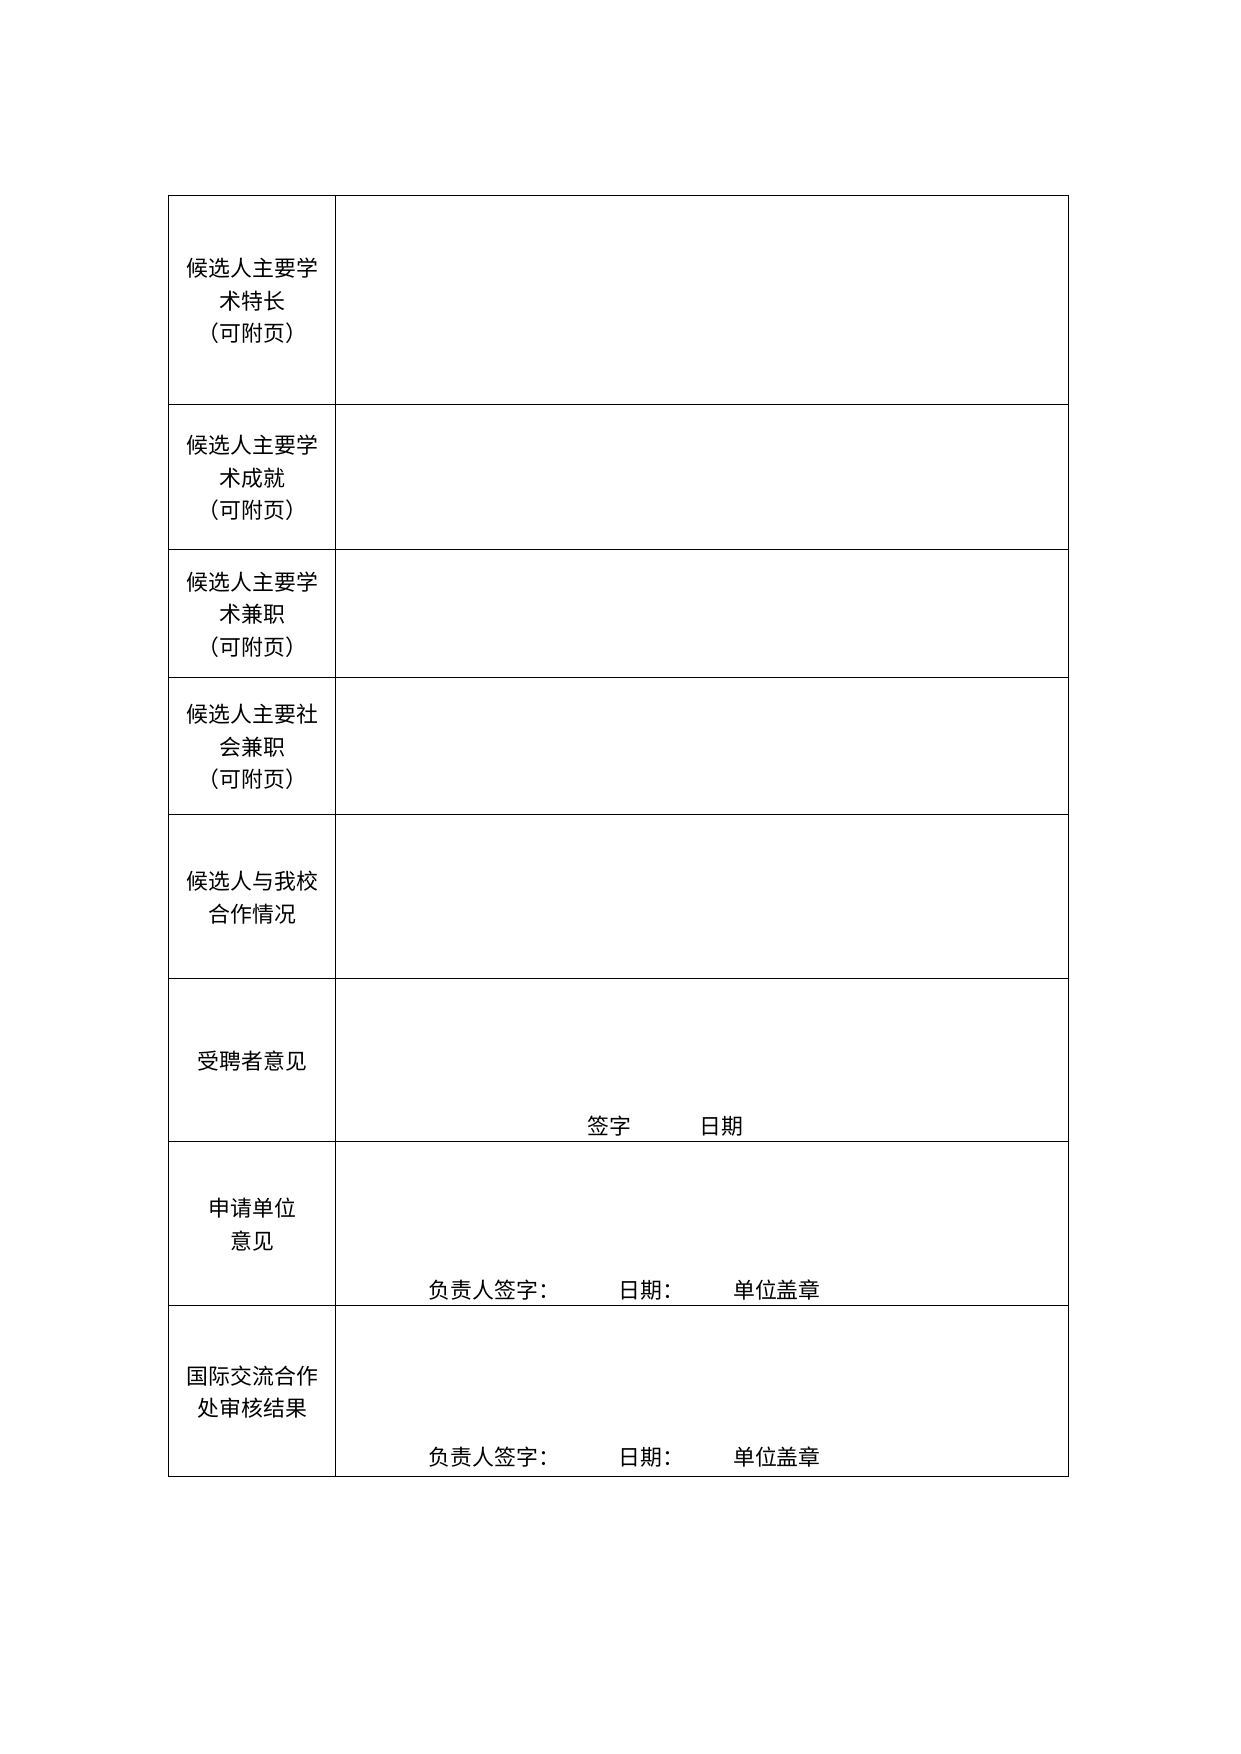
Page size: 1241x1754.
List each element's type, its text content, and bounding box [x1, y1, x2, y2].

table_cell 签字 日期 [336, 979, 1068, 1141]
table_cell [336, 196, 1068, 404]
table_cell 候选人主要学术兼职 （可附页） [169, 550, 335, 677]
table_cell 候选人主要学术成就 （可附页） [169, 405, 335, 548]
table_cell 受聘者意见 [169, 979, 335, 1141]
table_cell [336, 678, 1068, 814]
table_cell 负责人签字： 日期： 单位盖章 [336, 1142, 1068, 1305]
table_cell 负责人签字： 日期： 单位盖章 [336, 1306, 1068, 1476]
table_cell 候选人与我校合作情况 [169, 815, 335, 978]
table_cell 国际交流合作处审核结果 [169, 1306, 335, 1476]
table_cell [336, 405, 1068, 548]
table_cell 申请单位 意见 [169, 1142, 335, 1305]
table_cell [336, 550, 1068, 677]
table_cell 候选人主要社会兼职 （可附页） [169, 678, 335, 814]
table_cell [336, 815, 1068, 978]
table_cell 候选人主要学术特长 （可附页） [169, 196, 335, 404]
